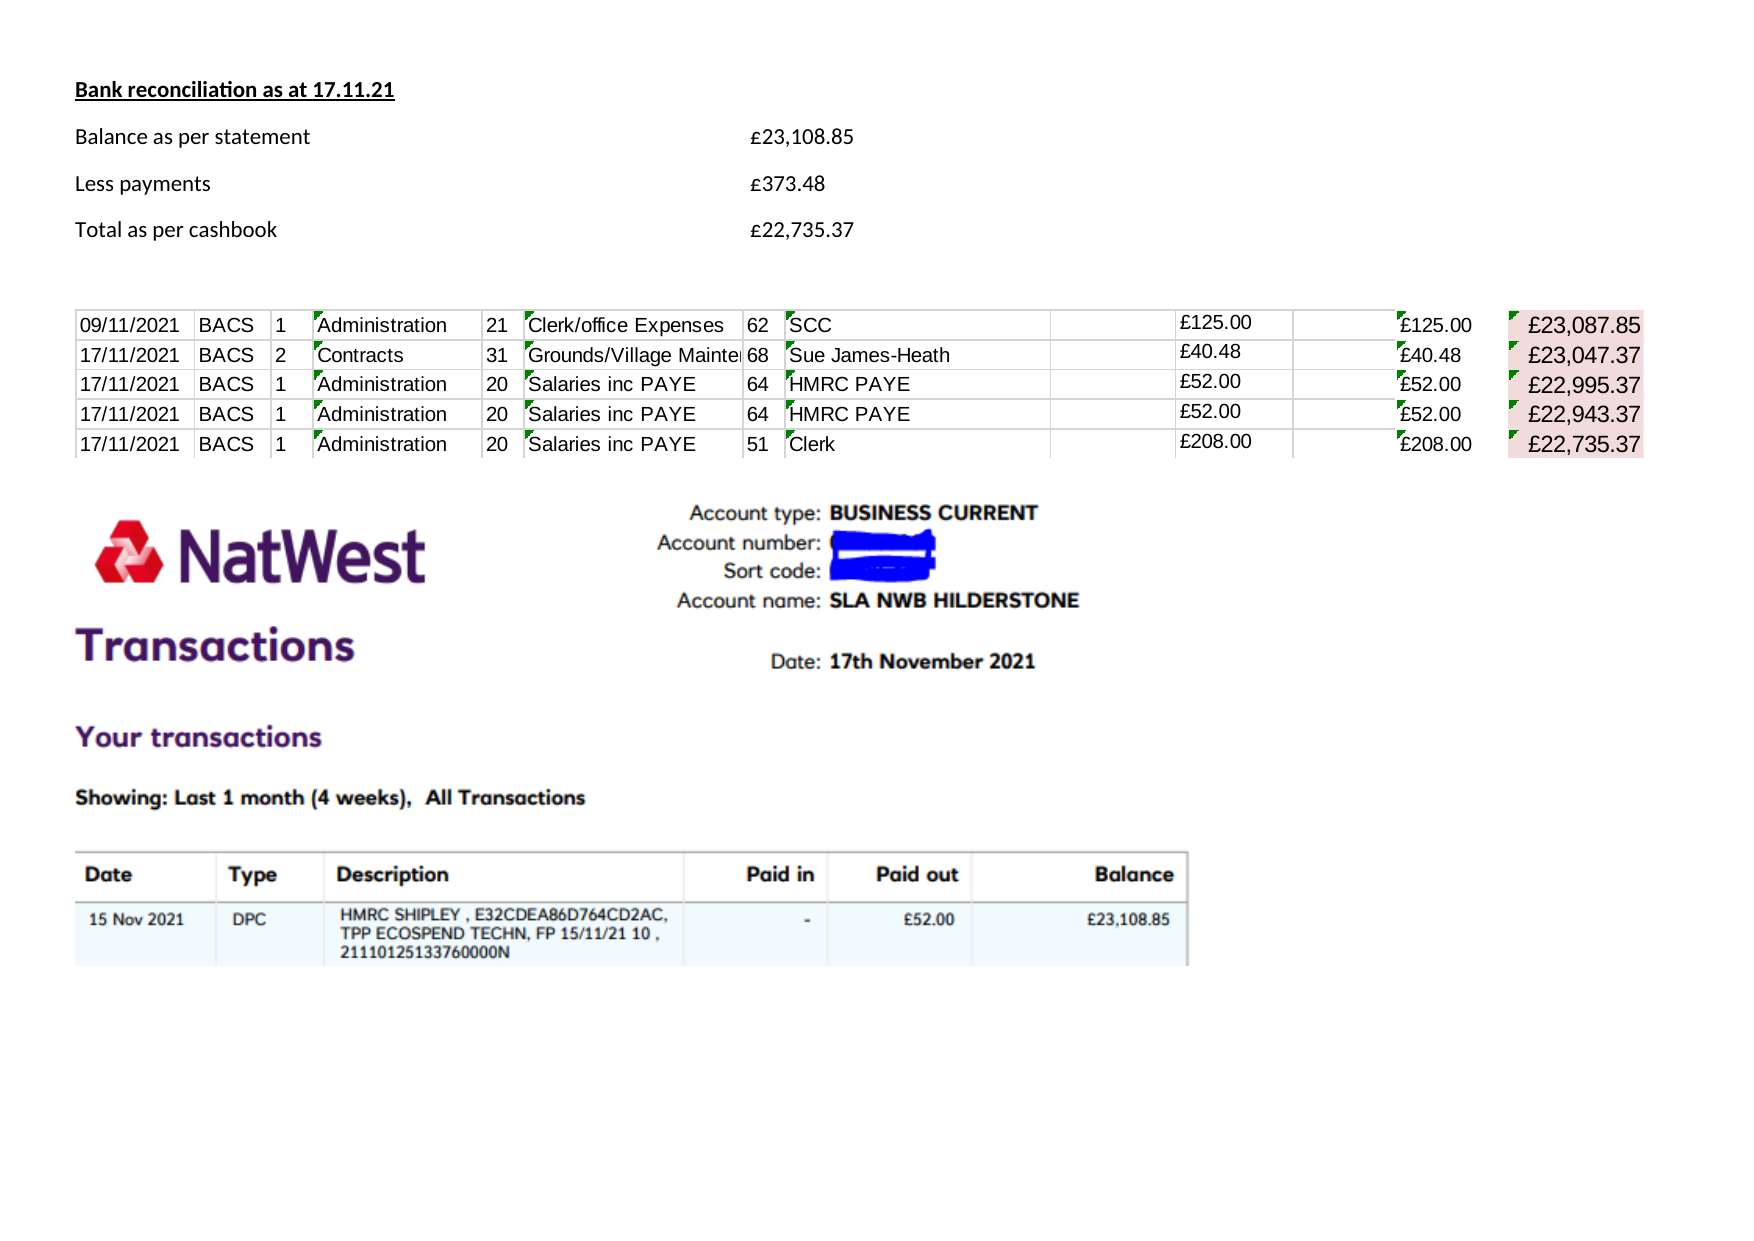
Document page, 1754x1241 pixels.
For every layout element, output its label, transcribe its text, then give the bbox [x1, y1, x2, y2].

picture [75, 478, 1219, 966]
text Total as per cashbook £22,735.37 [75, 216, 1679, 244]
text Bank reconciliation as at 17.11.21 [75, 75, 1679, 103]
text Less payments £373.48 [75, 169, 1679, 197]
text Balance as per statement £23,108.85 [75, 122, 1679, 150]
